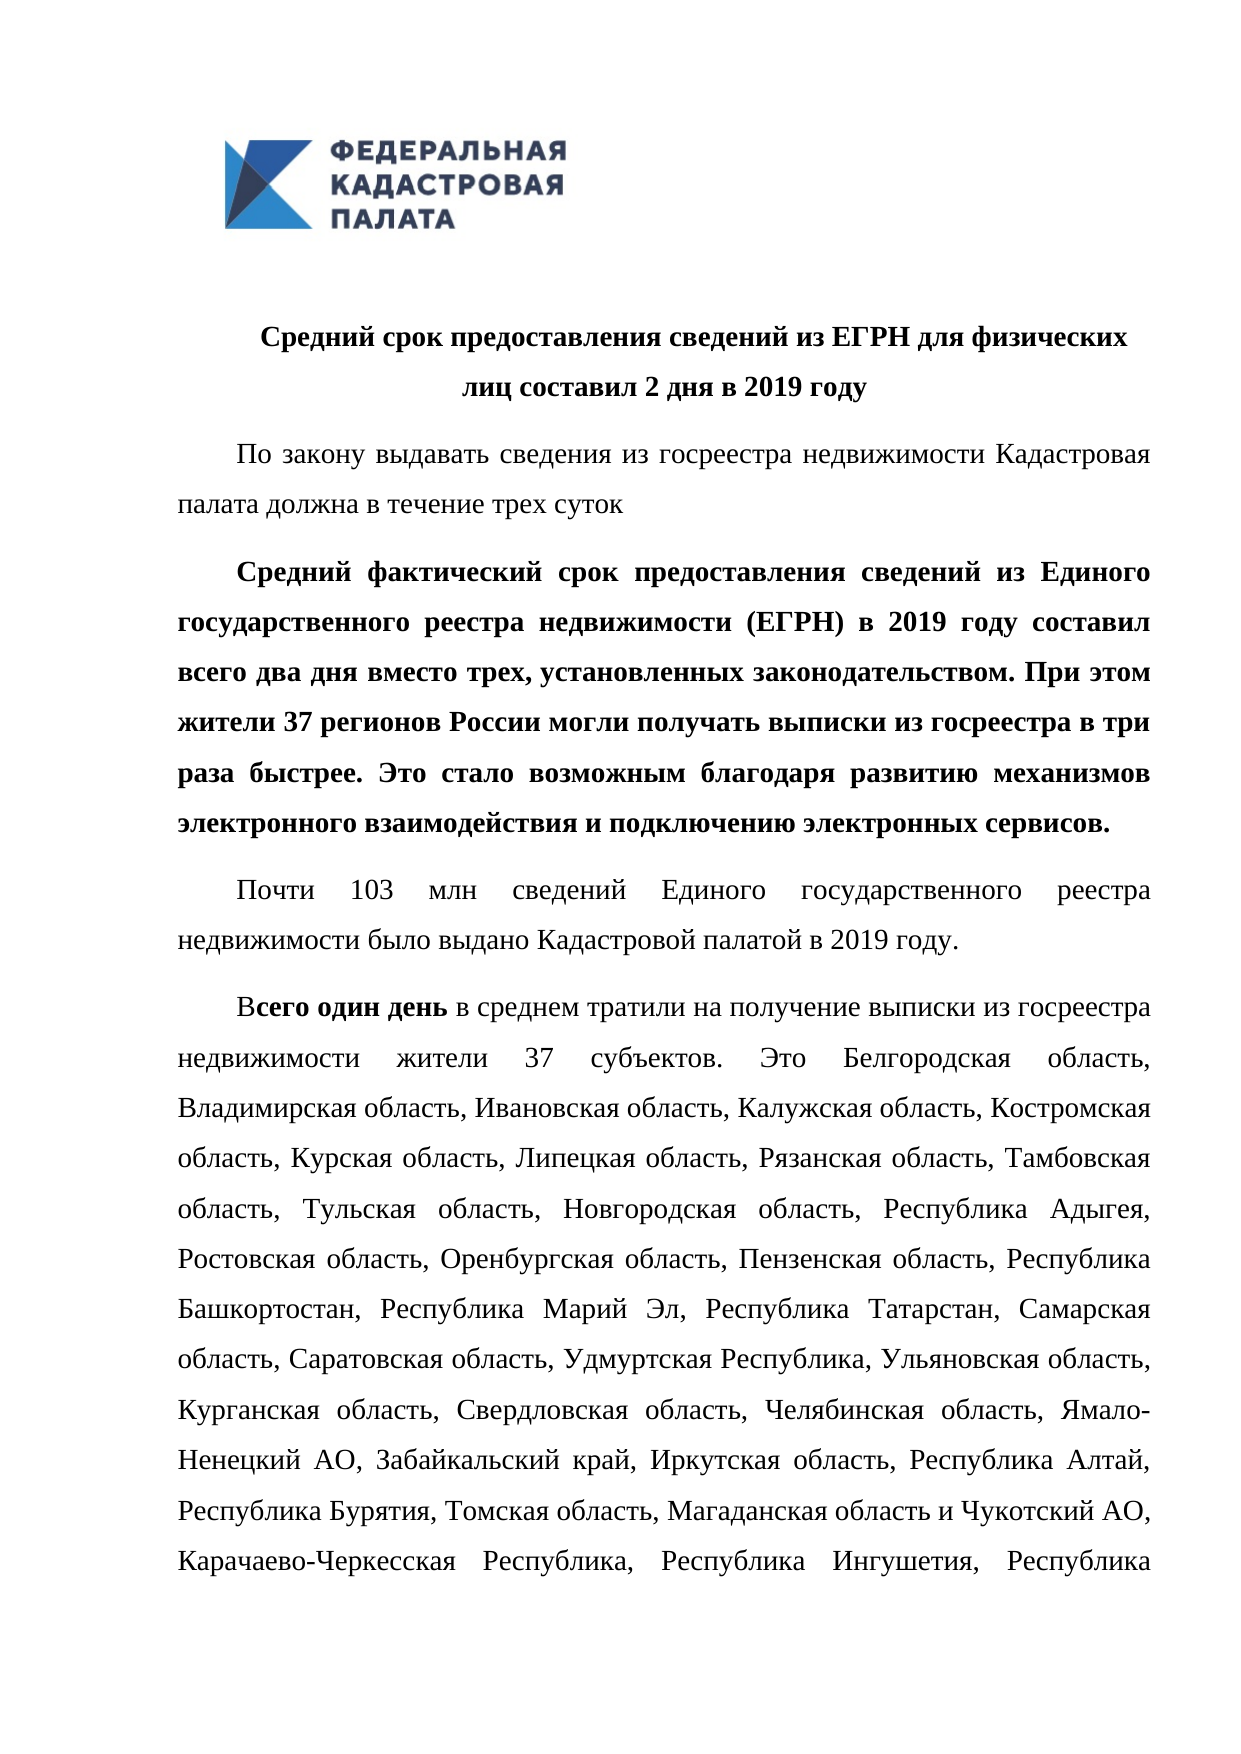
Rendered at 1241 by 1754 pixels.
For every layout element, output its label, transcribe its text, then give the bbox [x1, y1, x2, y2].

text Средний срок предоставления сведений из ЕГРН для физических лиц составил 2 дня в 2019 году [177, 319, 1152, 403]
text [177, 989, 1152, 1576]
text Почти 103 млн сведений Единого государственного реестра недвижимости было выдано Кадастровой палатой в 2019 году. [177, 872, 1152, 956]
picture [192, 112, 593, 262]
text Средний фактический срок предоставления сведений из Единого государственного реестра недвижимости (ЕГРН) в 2019 году составил всего два дня вместо трех, установленных законодательством. При этом жители 37 регионов России могли получать выписки из госреестра в три раза быстрее. Это стало возможным благодаря развитию механизмов электронного взаимодействия и подключению электронных сервисов. [177, 554, 1152, 839]
text По закону выдавать сведения из госреестра недвижимости Кадастровая палата должна в течение трех суток [177, 436, 1152, 520]
